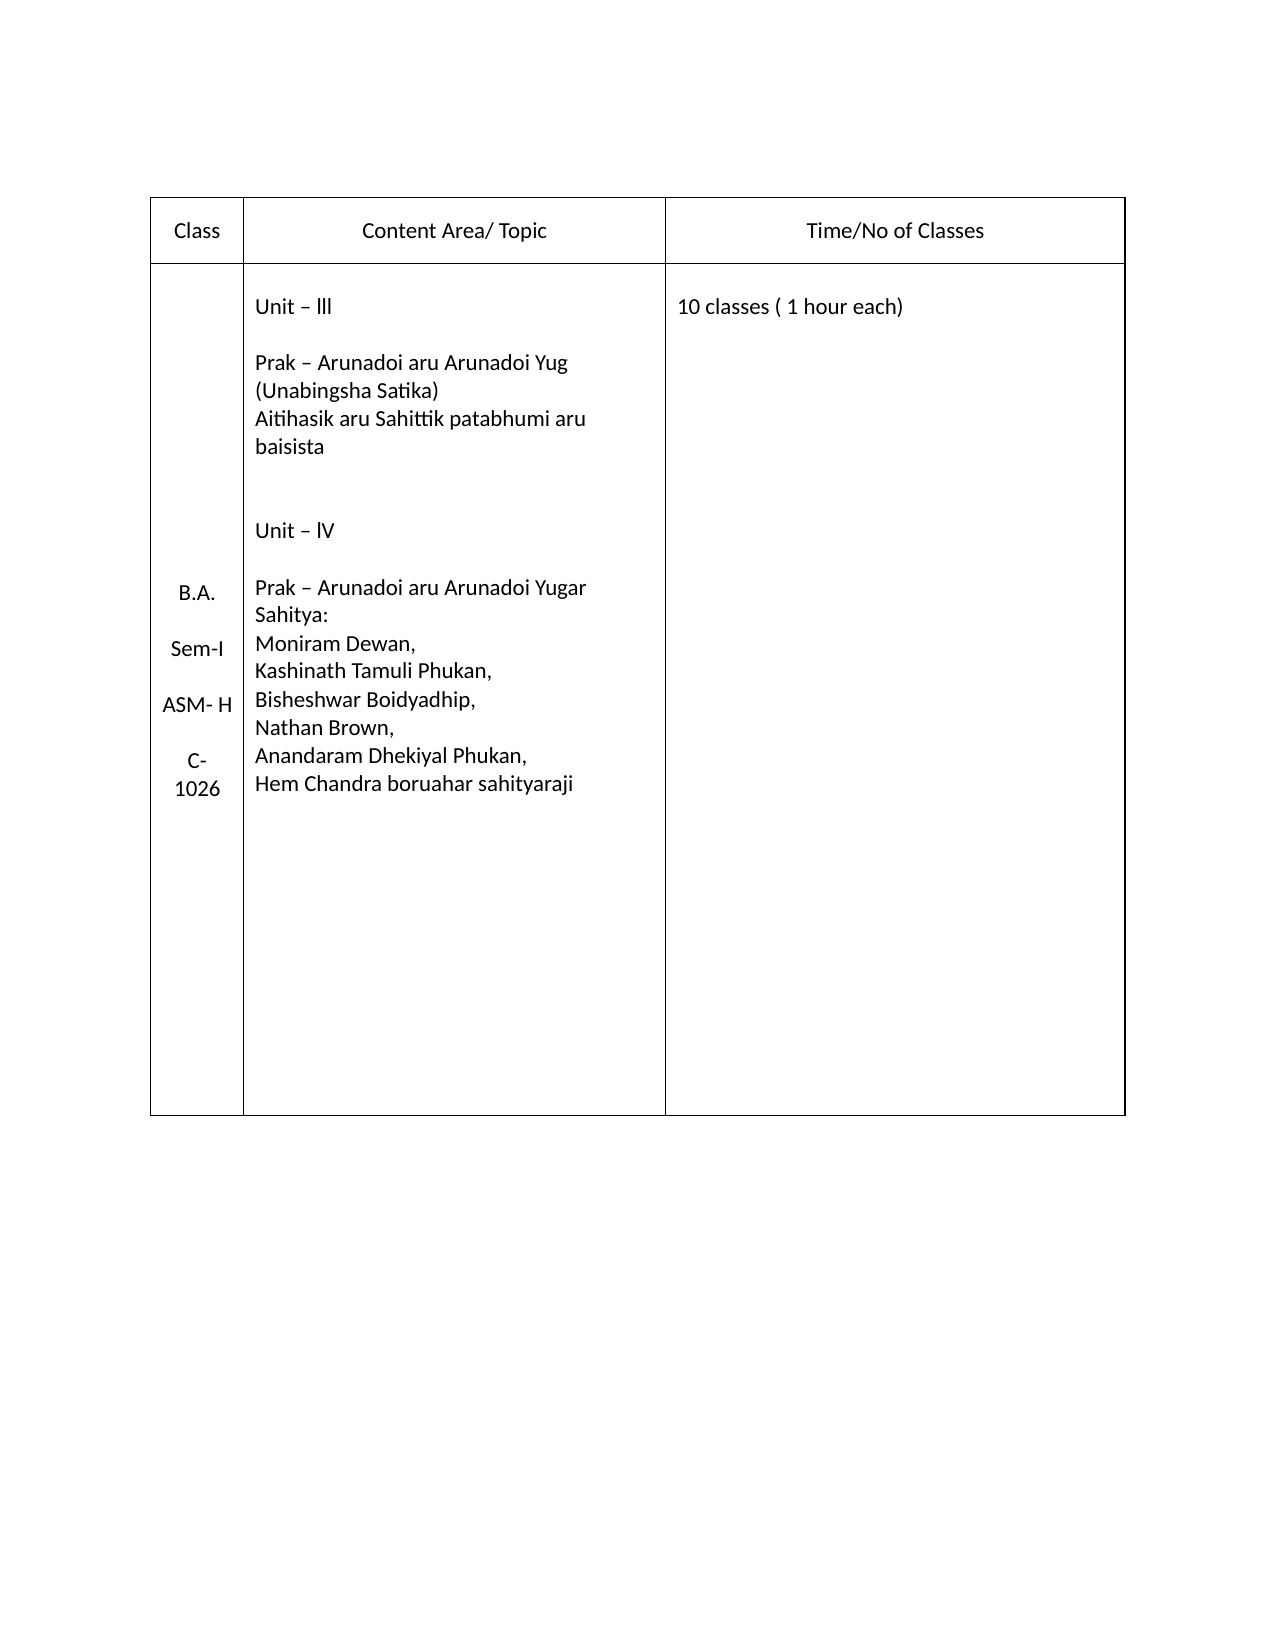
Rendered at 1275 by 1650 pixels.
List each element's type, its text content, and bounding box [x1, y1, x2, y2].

table_cell Unit – lll Prak – Arunadoi aru Arunadoi Yug (Unabingsha Satika) Aitihasik aru Sahittik patabhumi aru baisista Unit – lV Prak – Arunadoi aru Arunadoi Yugar Sahitya: Moniram Dewan, Kashinath Tamuli Phukan, Bisheshwar Boidyadhip, Nathan Brown, Anandaram Dhekiyal Phukan, Hem Chandra boruahar sahityaraji [244, 264, 665, 1115]
table_cell B.A. Sem-I ASM- H C- 1026 [151, 264, 243, 1115]
table_header Content Area/ Topic [244, 198, 665, 263]
table_header Class [151, 198, 243, 263]
table_header Time/No of Classes [666, 198, 1124, 263]
table_cell 10 classes ( 1 hour each) [666, 264, 1124, 1115]
